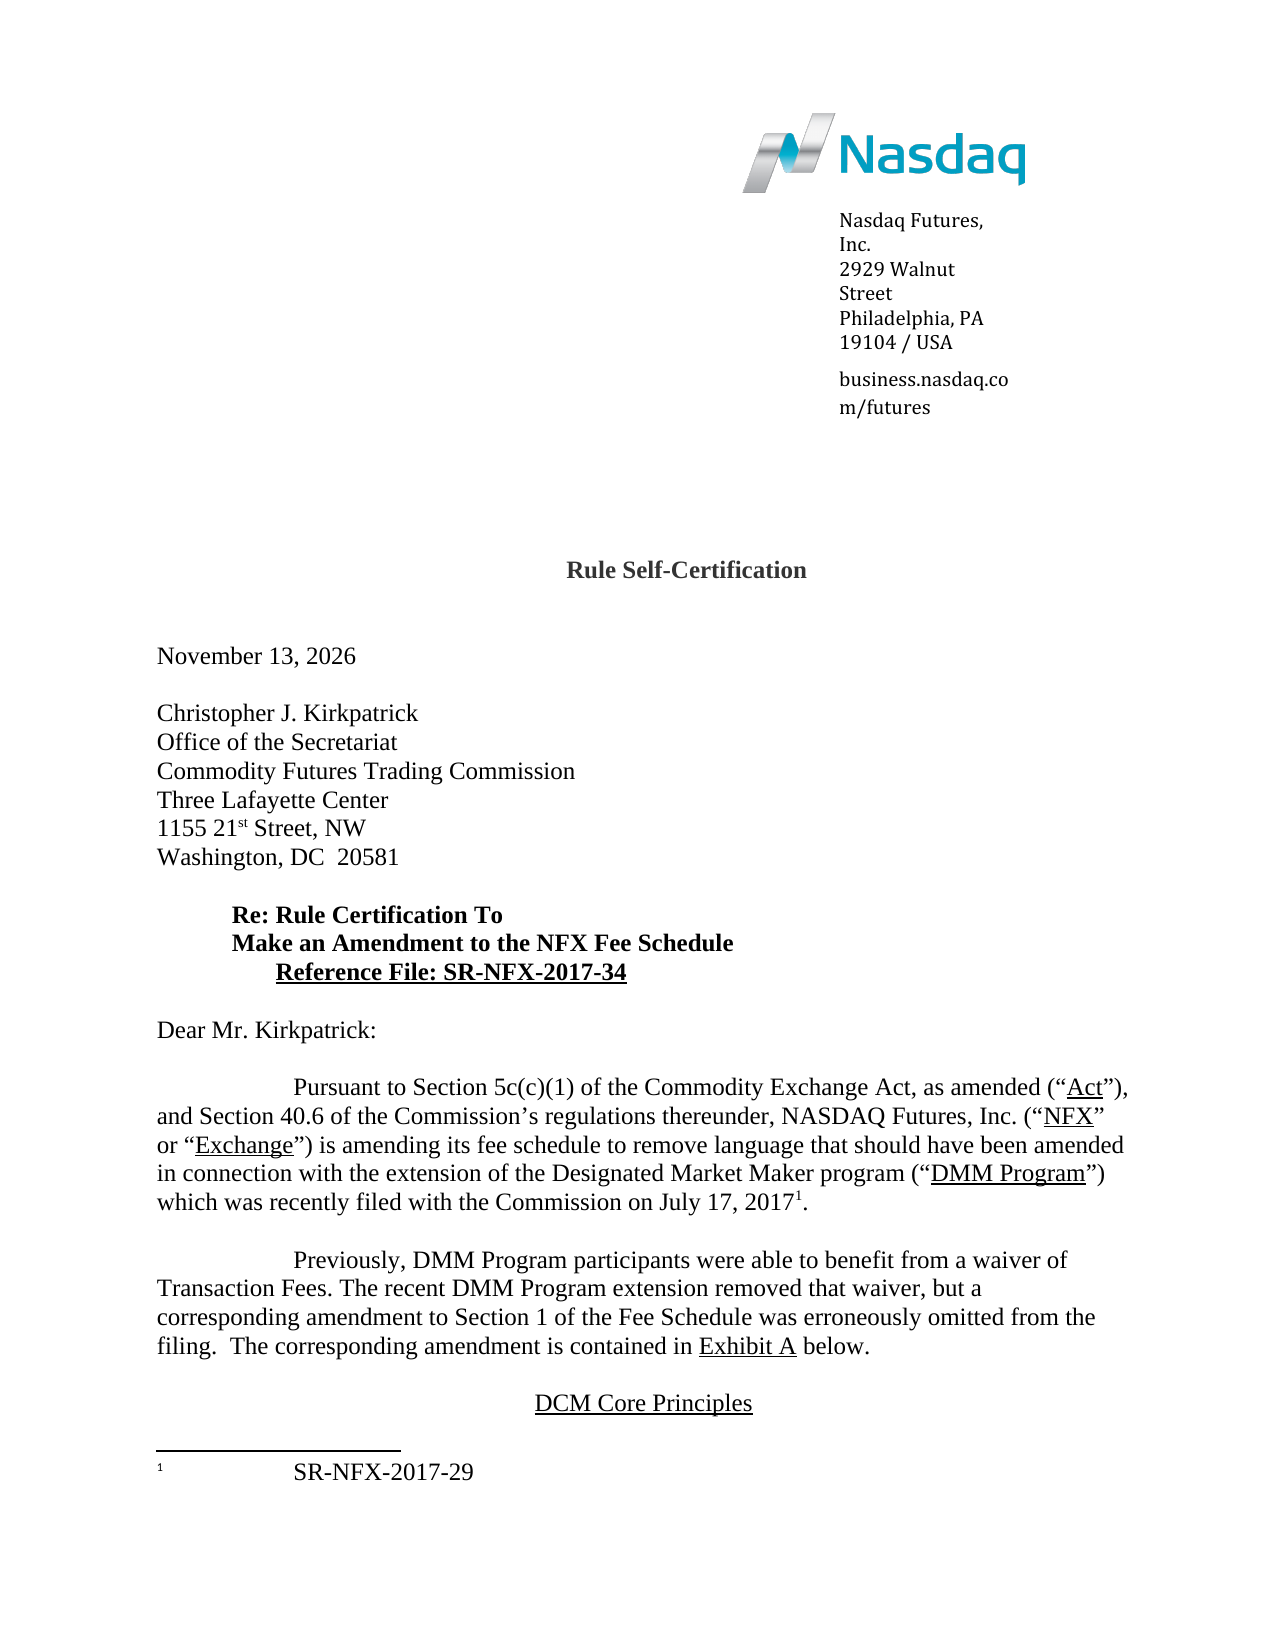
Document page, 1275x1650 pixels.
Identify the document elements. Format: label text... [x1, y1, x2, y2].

text Previously, DMM Program participants were able to benefit from a waiver of Transaction Fees. The recent DMM Program extension removed that waiver, but a corresponding amendment to Section 1 of the Fee Schedule was erroneously omitted from the filing. The corresponding amendment is contained in Exhibit A below. [157, 1245, 1130, 1360]
text Office of the Secretariat [157, 727, 1130, 756]
text DCM Core Principles [157, 1388, 1130, 1417]
text Reference File: SR-NFX-2017-34 [232, 957, 1130, 986]
text Three Lafayette Center [157, 785, 1130, 813]
text Washington, DC 20581 [157, 842, 1130, 871]
text Rule Self-Certification [429, 555, 1130, 583]
text Christopher J. Kirkpatrick [157, 698, 1130, 727]
text Pursuant to Section 5c(c)(1) of the Commodity Exchange Act, as amended (“Act”), and Section 40.6 of the Commission’s regulations thereunder, NASDAQ Futures, Inc. (“NFX” or “Exchange”) is amending its fee schedule to remove language that should have been amended in connection with the extension of the Designated Market Maker program (“DMM Program”) which was recently filed with the Commission on July 17, 2017. [157, 1072, 1130, 1216]
text Commodity Futures Trading Commission [157, 756, 1130, 785]
picture [1006, 150, 1018, 168]
text 1155 21st Street, NW [157, 813, 1130, 842]
text August 18, 2017 [157, 641, 1130, 670]
text Dear Mr. Kirkpatrick: [157, 1015, 1130, 1043]
picture [742, 113, 1025, 193]
text Re: Rule Certification To [232, 900, 1130, 928]
text Make an Amendment to the NFX Fee Schedule [232, 928, 1130, 957]
